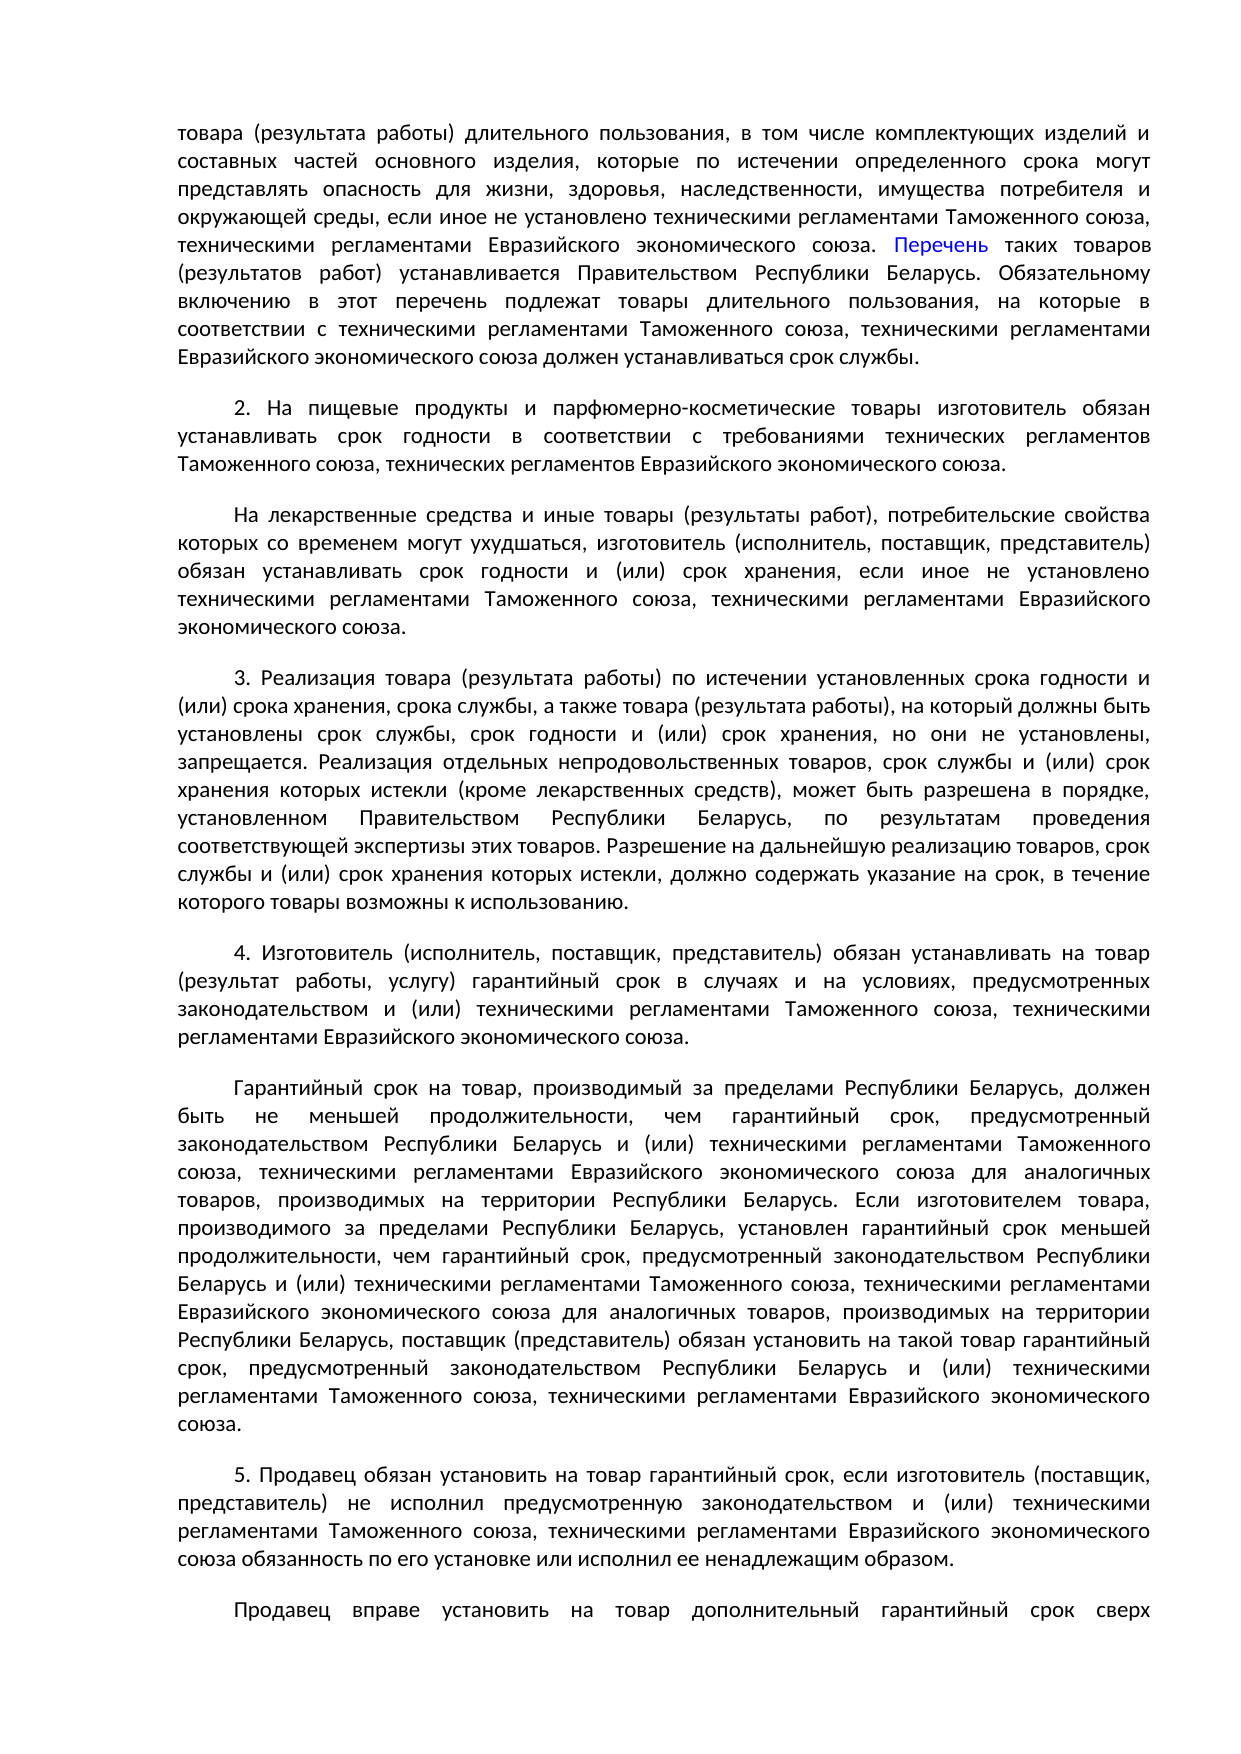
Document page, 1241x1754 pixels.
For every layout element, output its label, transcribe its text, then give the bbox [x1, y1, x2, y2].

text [177, 1596, 1152, 1623]
text 5. Продавец обязан установить на товар гарантийный срок, если изготовитель (поставщик, представитель) не исполнил предусмотренную законодательством и (или) техническими регламентами Таможенного союза, техническими регламентами Евразийского экономического союза обязанность по его установке или исполнил ее ненадлежащим образом. [177, 1461, 1152, 1573]
text 4. Изготовитель (исполнитель, поставщик, представитель) обязан устанавливать на товар (результат работы, услугу) гарантийный срок в случаях и на условиях, предусмотренных законодательством и (или) техническими регламентами Таможенного союза, техническими регламентами Евразийского экономического союза. [177, 938, 1152, 1050]
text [177, 118, 1152, 370]
text На лекарственные средства и иные товары (результаты работ), потребительские свойства которых со временем могут ухудшаться, изготовитель (исполнитель, поставщик, представитель) обязан устанавливать срок годности и (или) срок хранения, если иное не установлено техническими регламентами Таможенного союза, техническими регламентами Евразийского экономического союза. [177, 500, 1152, 640]
text 2. На пищевые продукты и парфюмерно-косметические товары изготовитель обязан устанавливать срок годности в соответствии с требованиями технических регламентов Таможенного союза, технических регламентов Евразийского экономического союза. [177, 393, 1152, 477]
text 3. Реализация товара (результата работы) по истечении установленных срока годности и (или) срока хранения, срока службы, а также товара (результата работы), на который должны быть установлены срок службы, срок годности и (или) срок хранения, но они не установлены, запрещается. Реализация отдельных непродовольственных товаров, срок службы и (или) срок хранения которых истекли (кроме лекарственных средств), может быть разрешена в порядке, установленном Правительством Республики Беларусь, по результатам проведения соответствующей экспертизы этих товаров. Разрешение на дальнейшую реализацию товаров, срок службы и (или) срок хранения которых истекли, должно содержать указание на срок, в течение которого товары возможны к использованию. [177, 663, 1152, 915]
text Гарантийный срок на товар, производимый за пределами Республики Беларусь, должен быть не меньшей продолжительности, чем гарантийный срок, предусмотренный законодательством Республики Беларусь и (или) техническими регламентами Таможенного союза, техническими регламентами Евразийского экономического союза для аналогичных товаров, производимых на территории Республики Беларусь. Если изготовителем товара, производимого за пределами Республики Беларусь, установлен гарантийный срок меньшей продолжительности, чем гарантийный срок, предусмотренный законодательством Республики Беларусь и (или) техническими регламентами Таможенного союза, техническими регламентами Евразийского экономического союза для аналогичных товаров, производимых на территории Республики Беларусь, поставщик (представитель) обязан установить на такой товар гарантийный срок, предусмотренный законодательством Республики Беларусь и (или) техническими регламентами Таможенного союза, техническими регламентами Евразийского экономического союза. [177, 1073, 1152, 1438]
